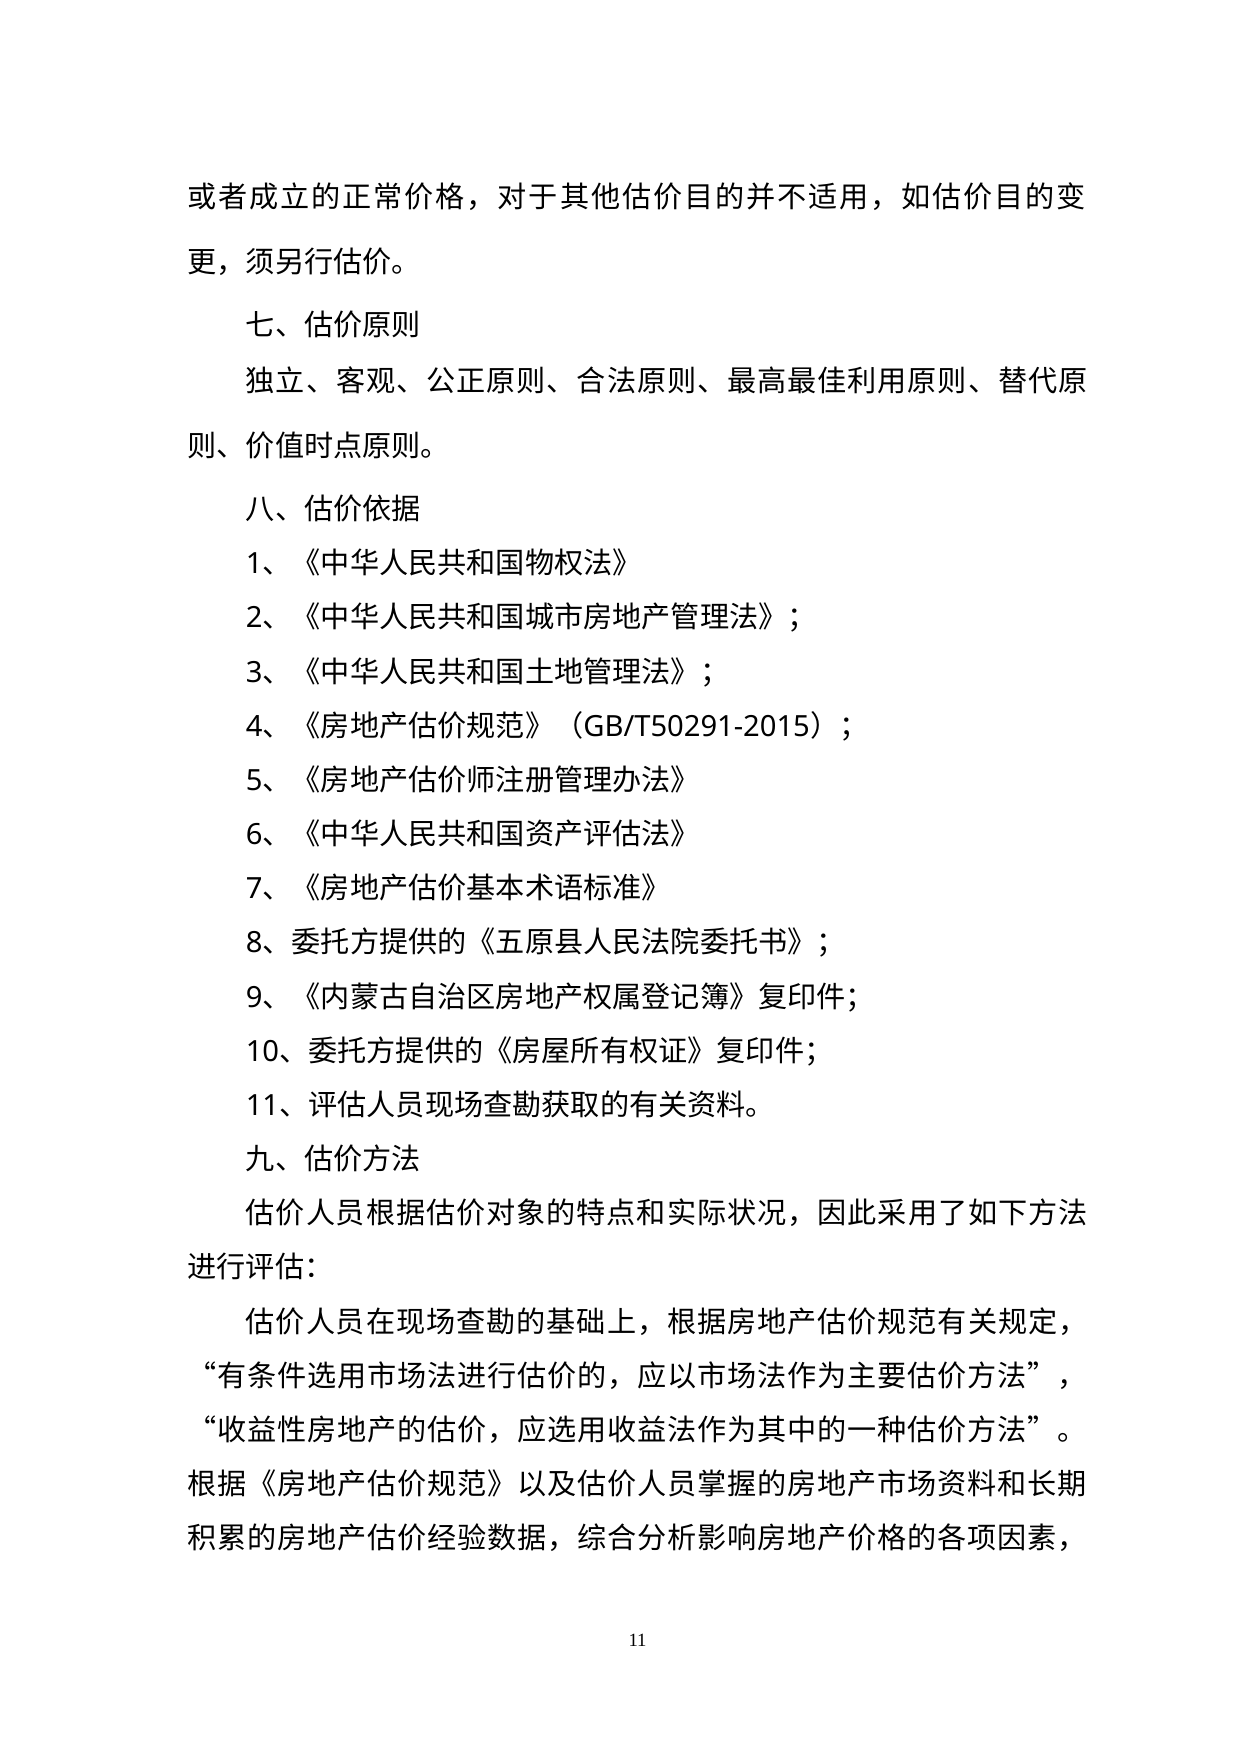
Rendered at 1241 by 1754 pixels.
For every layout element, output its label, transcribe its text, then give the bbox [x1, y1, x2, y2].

text 11、评估人员现场查勘获取的有关资料。 [187, 1072, 1087, 1126]
text 8、委托方提供的《五原县人民法院委托书》； [187, 909, 1087, 964]
text 独立、客观、公正原则、合法原则、最高最佳利用原则、替代原则、价值时点原则。 [187, 346, 1087, 476]
text 10、委托方提供的《房屋所有权证》复印件； [187, 1018, 1087, 1072]
text 3、《中华人民共和国土地管理法》； [187, 639, 1087, 693]
text 5、《房地产估价师注册管理办法》 [187, 747, 1087, 801]
text 6、《中华人民共和国资产评估法》 [187, 801, 1087, 855]
text 2、《中华人民共和国城市房地产管理法》； [187, 584, 1087, 639]
text 7、《房地产估价基本术语标准》 [187, 855, 1087, 909]
text 估价人员根据估价对象的特点和实际状况，因此采用了如下方法进行评估： [187, 1180, 1087, 1289]
text 八、估价依据 [187, 476, 1087, 530]
text 9、《内蒙古自治区房地产权属登记簿》复印件； [187, 964, 1087, 1018]
text 七、估价原则 [187, 292, 1087, 346]
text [187, 162, 1087, 292]
text 1、《中华人民共和国物权法》 [187, 530, 1087, 584]
text 4、《房地产估价规范》（GB/T50291-2015）； [187, 693, 1087, 747]
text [187, 1289, 1087, 1559]
text 九、估价方法 [187, 1126, 1087, 1180]
